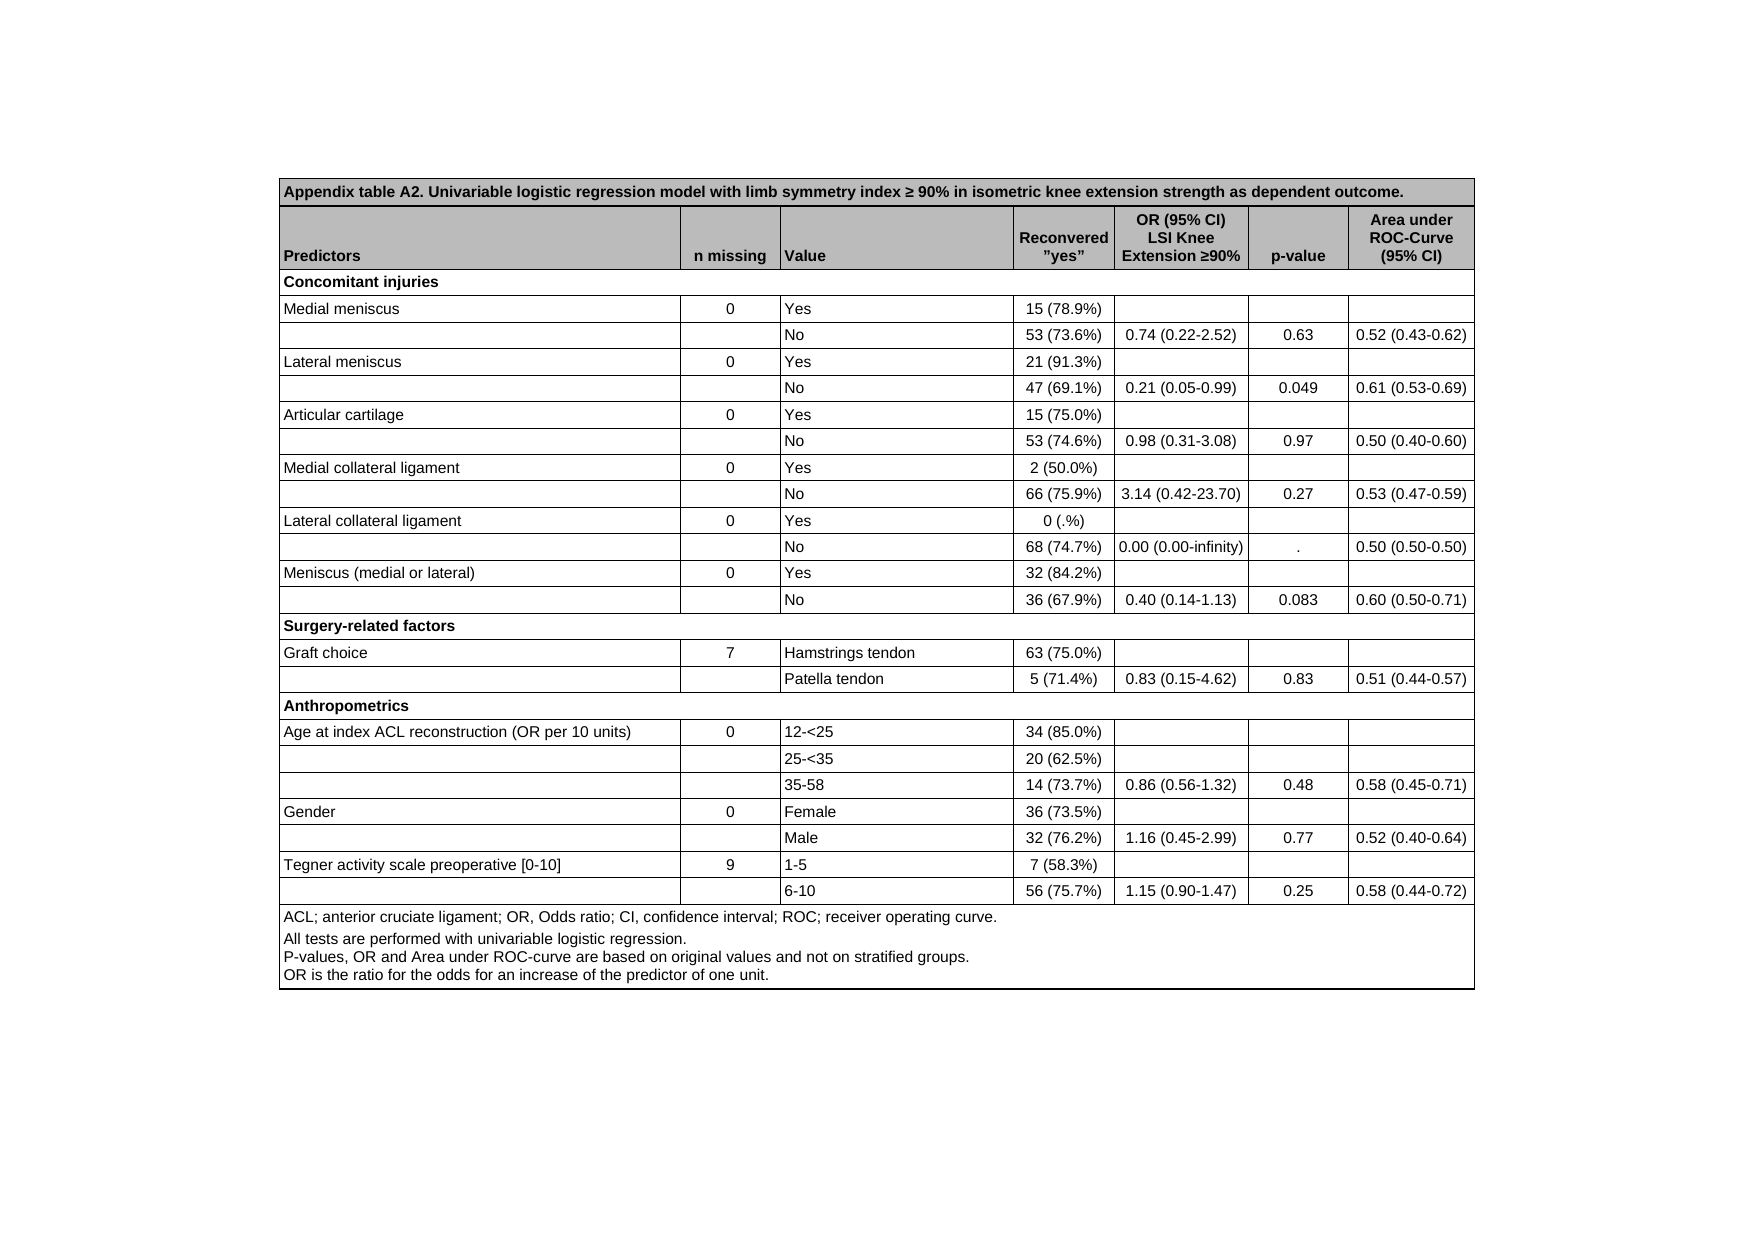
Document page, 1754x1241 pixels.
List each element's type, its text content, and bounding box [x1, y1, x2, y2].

table_cell 0.51 (0.44-0.57) [1349, 667, 1474, 692]
table_cell 0.63 [1249, 323, 1348, 348]
table_cell 1-5 [781, 852, 1013, 877]
table_cell [280, 587, 680, 613]
table_cell [1249, 296, 1348, 322]
table_cell [1249, 640, 1348, 666]
table_cell Female [781, 799, 1013, 824]
table_cell [681, 878, 780, 904]
table_cell Patella tendon [781, 667, 1013, 692]
table_cell 56 (75.7%) [1014, 878, 1114, 904]
table_cell Meniscus (medial or lateral) [280, 561, 680, 586]
table_cell 0.049 [1249, 376, 1348, 401]
table_cell Hamstrings tendon [781, 640, 1013, 666]
table_cell 20 (62.5%) [1014, 746, 1114, 771]
table_cell 68 (74.7%) [1014, 534, 1114, 560]
table_cell 7 (58.3%) [1014, 852, 1114, 877]
table_cell 66 (75.9%) [1014, 481, 1114, 507]
table_cell [681, 746, 780, 771]
table_cell 32 (84.2%) [1014, 561, 1114, 586]
table_cell [1249, 508, 1348, 533]
table_cell 0.50 (0.50-0.50) [1349, 534, 1474, 560]
table_cell No [781, 587, 1013, 613]
table_cell [681, 587, 780, 613]
table_cell Concomitant injuries [280, 270, 1474, 295]
table_cell 0.21 (0.05-0.99) [1115, 376, 1248, 401]
table_cell 0.98 (0.31-3.08) [1115, 429, 1248, 454]
table_cell 0.40 (0.14-1.13) [1115, 587, 1248, 613]
table_cell 0.52 (0.43-0.62) [1349, 323, 1474, 348]
table_cell Reconvered”yes” [1014, 207, 1114, 269]
table_cell 0.00 (0.00-infinity) [1115, 534, 1248, 560]
table_cell [1349, 561, 1474, 586]
table_cell 21 (91.3%) [1014, 349, 1114, 374]
table_cell Area under ROC-Curve (95% CI) [1349, 207, 1474, 269]
table_cell [1249, 402, 1348, 427]
table_cell 0.83 (0.15-4.62) [1115, 667, 1248, 692]
table_cell 0 [681, 455, 780, 480]
table_cell Age at index ACL reconstruction (OR per 10 units) [280, 720, 680, 745]
table_cell [1115, 720, 1248, 745]
table_cell [1115, 455, 1248, 480]
table_cell 0.48 [1249, 773, 1348, 798]
table_cell 0 (.%) [1014, 508, 1114, 533]
table_header Appendix table A2. Univariable logistic regression model with limb symmetry index ≥ 90% in isometric knee extension strength as dependent outcome. [280, 179, 1474, 205]
table_cell Gender [280, 799, 680, 824]
table_cell [1115, 561, 1248, 586]
table_cell 7 [681, 640, 780, 666]
table_cell 0.83 [1249, 667, 1348, 692]
table_cell [1349, 852, 1474, 877]
table_cell 0 [681, 508, 780, 533]
table_cell [280, 481, 680, 507]
table_cell 0.58 (0.45-0.71) [1349, 773, 1474, 798]
table_cell 0.60 (0.50-0.71) [1349, 587, 1474, 613]
table_cell No [781, 481, 1013, 507]
table_cell 5 (71.4%) [1014, 667, 1114, 692]
table_cell 0 [681, 561, 780, 586]
table_cell 0.86 (0.56-1.32) [1115, 773, 1248, 798]
table_cell Tegner activity scale preoperative [0-10] [280, 852, 680, 877]
table_cell Lateral meniscus [280, 349, 680, 374]
table_cell 3.14 (0.42-23.70) [1115, 481, 1248, 507]
table_cell 35-58 [781, 773, 1013, 798]
table_cell Yes [781, 455, 1013, 480]
table_cell [1115, 349, 1248, 374]
table_cell [280, 746, 680, 771]
table_cell [1349, 746, 1474, 771]
table_cell [1249, 746, 1348, 771]
table_cell 6-10 [781, 878, 1013, 904]
table_cell 9 [681, 852, 780, 877]
table_cell 0.74 (0.22-2.52) [1115, 323, 1248, 348]
table_cell 2 (50.0%) [1014, 455, 1114, 480]
table_cell 0.77 [1249, 825, 1348, 851]
table_cell 0 [681, 402, 780, 427]
table_cell [1249, 561, 1348, 586]
table_cell 14 (73.7%) [1014, 773, 1114, 798]
table_cell Yes [781, 296, 1013, 322]
table_cell 1.16 (0.45-2.99) [1115, 825, 1248, 851]
table_cell [1349, 508, 1474, 533]
table_cell . [1249, 534, 1348, 560]
table_cell [1115, 508, 1248, 533]
table_cell 12-<25 [781, 720, 1013, 745]
table_cell [681, 376, 780, 401]
table_cell [1115, 640, 1248, 666]
table_cell [280, 534, 680, 560]
table_cell [1349, 720, 1474, 745]
table_cell [280, 878, 680, 904]
table_cell 0.50 (0.40-0.60) [1349, 429, 1474, 454]
table_cell p-value [1249, 207, 1348, 269]
table_cell Articular cartilage [280, 402, 680, 427]
table_cell [280, 825, 680, 851]
table_cell 0.61 (0.53-0.69) [1349, 376, 1474, 401]
table_cell 32 (76.2%) [1014, 825, 1114, 851]
table_cell Yes [781, 561, 1013, 586]
table_cell 0.27 [1249, 481, 1348, 507]
table_cell [1115, 852, 1248, 877]
table_cell 0 [681, 296, 780, 322]
table_cell 25-<35 [781, 746, 1013, 771]
table_cell No [781, 429, 1013, 454]
table_cell No [781, 376, 1013, 401]
table_cell [1115, 402, 1248, 427]
table_cell 0.25 [1249, 878, 1348, 904]
table_cell [1349, 296, 1474, 322]
table_cell [280, 323, 680, 348]
table_cell [1349, 640, 1474, 666]
table_cell 15 (75.0%) [1014, 402, 1114, 427]
table_cell [1115, 296, 1248, 322]
table_cell 36 (73.5%) [1014, 799, 1114, 824]
table_cell [681, 667, 780, 692]
table_cell No [781, 534, 1013, 560]
table_cell 63 (75.0%) [1014, 640, 1114, 666]
table_cell Graft choice [280, 640, 680, 666]
table_cell 0 [681, 799, 780, 824]
table_cell [280, 667, 680, 692]
table_cell 0.58 (0.44-0.72) [1349, 878, 1474, 904]
table_cell [681, 323, 780, 348]
table_cell Medial collateral ligament [280, 455, 680, 480]
table_cell 34 (85.0%) [1014, 720, 1114, 745]
table_cell 0.53 (0.47-0.59) [1349, 481, 1474, 507]
table_cell Surgery-related factors [280, 614, 1474, 639]
table_cell [280, 429, 680, 454]
table_cell [1349, 799, 1474, 824]
table_cell 47 (69.1%) [1014, 376, 1114, 401]
table_cell [1249, 799, 1348, 824]
table_cell Yes [781, 349, 1013, 374]
table_cell Male [781, 825, 1013, 851]
table_cell [681, 825, 780, 851]
table_cell [1249, 455, 1348, 480]
table_cell 36 (67.9%) [1014, 587, 1114, 613]
table_cell [1349, 349, 1474, 374]
table_cell [681, 534, 780, 560]
table_cell Value [781, 207, 1013, 269]
table_cell Yes [781, 402, 1013, 427]
table_cell [1115, 746, 1248, 771]
table_cell [1249, 349, 1348, 374]
table_cell Anthropometrics [280, 693, 1474, 718]
table_cell Lateral collateral ligament [280, 508, 680, 533]
table_cell [1349, 455, 1474, 480]
table_cell Yes [781, 508, 1013, 533]
table_cell [280, 773, 680, 798]
table_cell 0 [681, 349, 780, 374]
table_cell n missing [681, 207, 780, 269]
table_cell 1.15 (0.90-1.47) [1115, 878, 1248, 904]
table_cell Medial meniscus [280, 296, 680, 322]
table_cell No [781, 323, 1013, 348]
table_cell 53 (73.6%) [1014, 323, 1114, 348]
table_cell [1249, 852, 1348, 877]
table_cell 0.52 (0.40-0.64) [1349, 825, 1474, 851]
table_cell 0 [681, 720, 780, 745]
table_cell [681, 429, 780, 454]
table_cell Predictors [280, 207, 680, 269]
table_cell [280, 376, 680, 401]
table_cell OR (95% CI) LSI Knee Extension ≥90% [1115, 207, 1248, 269]
table_cell 53 (74.6%) [1014, 429, 1114, 454]
table_cell [681, 773, 780, 798]
table_cell 0.083 [1249, 587, 1348, 613]
table_cell ACL; anterior cruciate ligament; OR, Odds ratio; CI, confidence interval; ROC; receiver operating curve. All tests are performed with univariable logistic regression. P-values, OR and Area under ROC-curve are based on original values and not on stratified groups. OR is the ratio for the odds for an increase of the predictor of one unit. [280, 905, 1474, 988]
table_cell [1249, 720, 1348, 745]
table_cell [1115, 799, 1248, 824]
table_cell 0.97 [1249, 429, 1348, 454]
table_cell 15 (78.9%) [1014, 296, 1114, 322]
table_cell [1349, 402, 1474, 427]
table_cell [681, 481, 780, 507]
